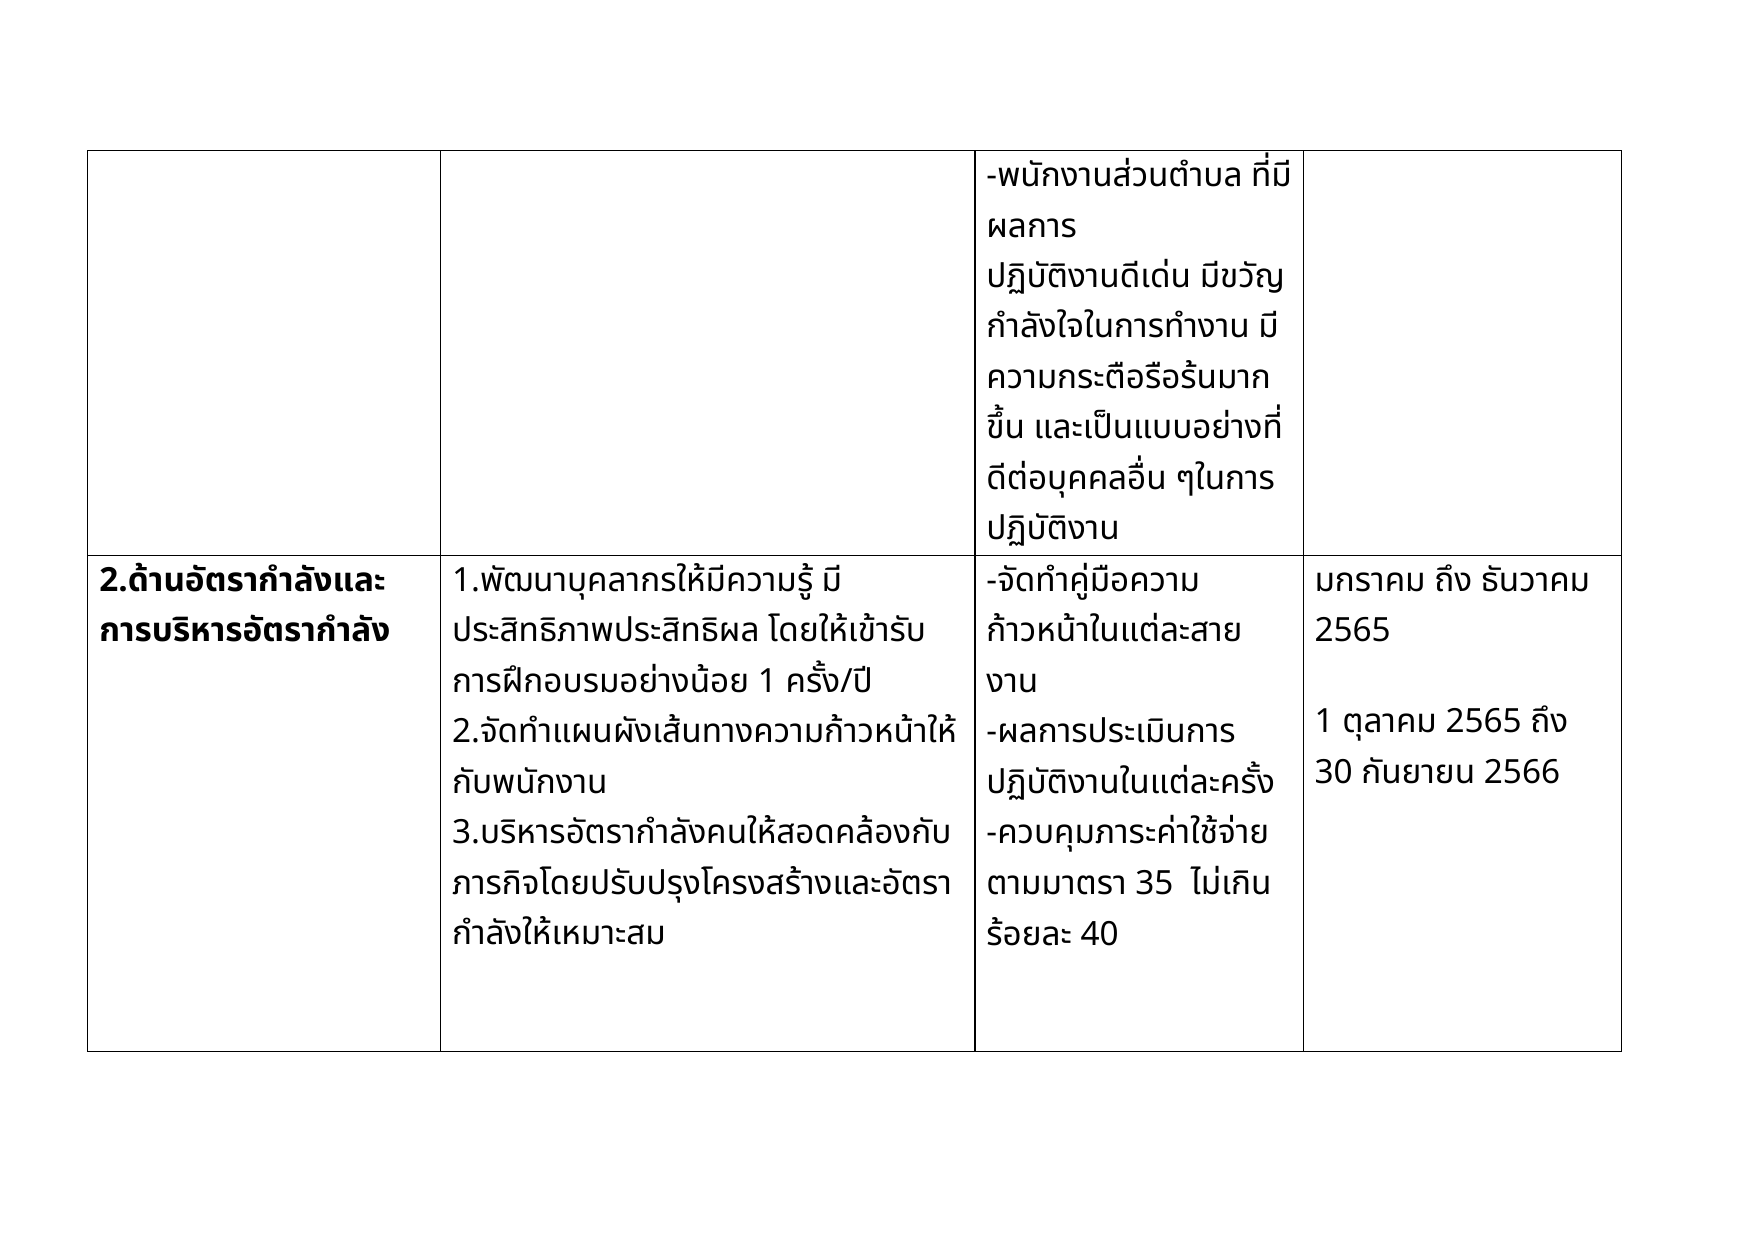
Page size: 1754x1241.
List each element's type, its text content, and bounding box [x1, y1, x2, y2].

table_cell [441, 151, 974, 554]
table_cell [976, 151, 1303, 554]
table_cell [1304, 151, 1621, 554]
table_cell 1.พัฒนาบุคลากรให้มีความรู้ มีประสิทธิภาพประสิทธิผล โดยให้เข้ารับการฝึกอบรมอย่างน้อย 1 ครั้ง/ปี 2.จัดทำแผนผังเส้นทางความก้าวหน้าให้กับพนักงาน 3.บริหารอัตรากำลังคนให้สอดคล้องกับภารกิจโดยปรับปรุงโครงสร้างและอัตรากำลังให้เหมาะสม [441, 556, 974, 1051]
table_cell -จัดทำคู่มือความก้าวหน้าในแต่ละสายงาน -ผลการประเมินการปฏิบัติงานในแต่ละครั้ง -ควบคุมภาระค่าใช้จ่ายตามมาตรา 35 ไม่เกินร้อยละ 40 [976, 556, 1303, 1051]
table_cell 2.ด้านอัตรากำลังและการบริหารอัตรากำลัง [88, 556, 440, 1051]
table_cell มกราคม ถึง ธันวาคม 2565 1 ตุลาคม 2565 ถึง 30 กันยายน 2566 [1304, 556, 1621, 1051]
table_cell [88, 151, 440, 554]
